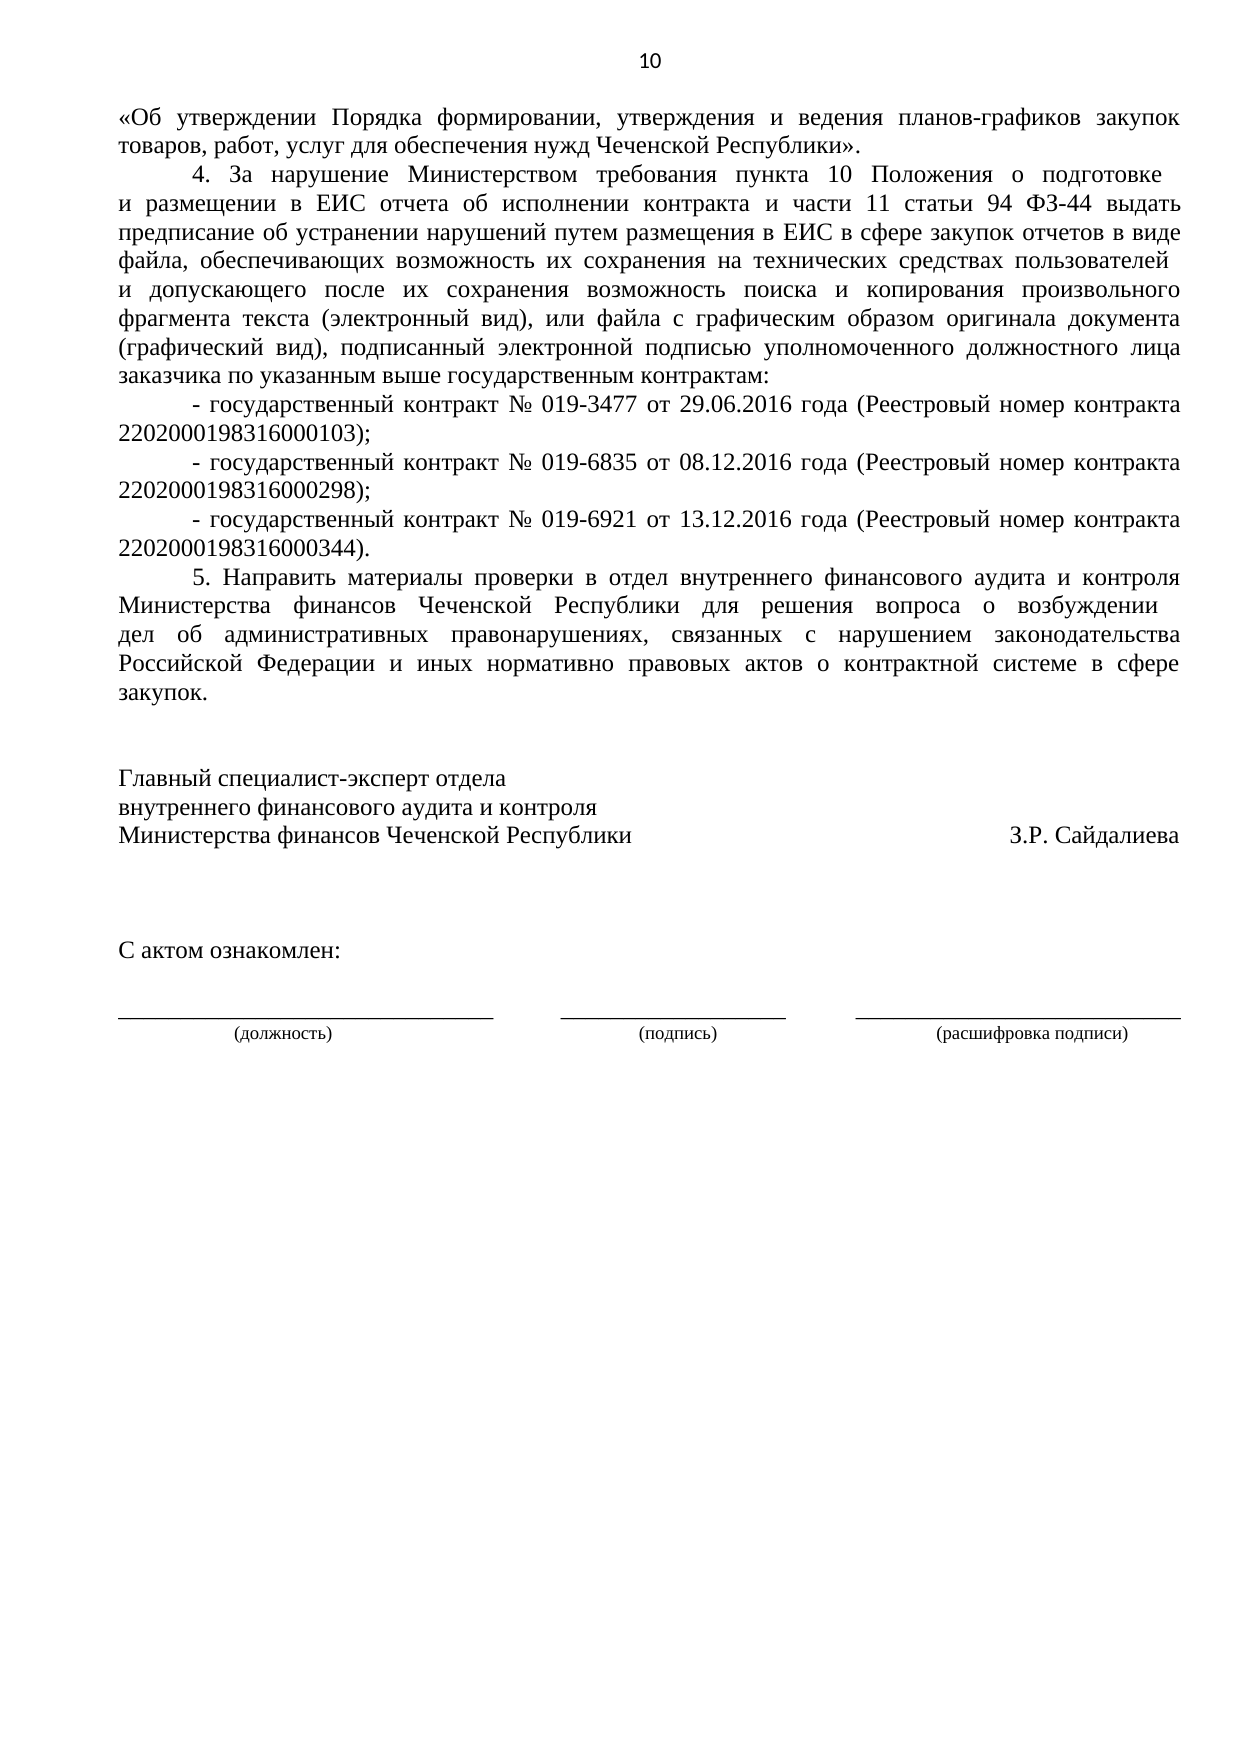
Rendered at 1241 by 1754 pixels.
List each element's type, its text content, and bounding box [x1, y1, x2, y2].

text Главный специалист-эксперт отдела [118, 763, 1181, 792]
text 4. За нарушение Министерством требования пункта 10 Положения о подготовке и размещении в ЕИС отчета об исполнении контракта и части 11 статьи 94 ФЗ-44 выдать предписание об устранении нарушений путем размещения в ЕИС в сфере закупок отчетов в виде файла, обеспечивающих возможность их сохранения на технических средствах пользователей и допускающего после их сохранения возможность поиска и копирования произвольного фрагмента текста (электронный вид), или файла с графическим образом оригинала документа (графический вид), подписанный электронной подписью уполномоченного должностного лица заказчика по указанным выше государственным контрактам: [118, 159, 1181, 389]
text - государственный контракт № 019-6835 от 08.12.2016 года (Реестровый номер контракта 2202000198316000298); [118, 447, 1181, 504]
text внутреннего финансового аудита и контроля [118, 792, 1181, 821]
text 5. Направить материалы проверки в отдел внутреннего финансового аудита и контроля Министерства финансов Чеченской Республики для решения вопроса о возбуждении дел об административных правонарушениях, связанных с нарушением законодательства Российской Федерации и иных нормативно правовых актов о контрактной системе в сфере закупок. [118, 562, 1181, 706]
text ______________________________ __________________ __________________________ [118, 993, 1181, 1022]
text (должность) (подпись) (расшифровка подписи) [118, 1022, 1181, 1043]
text - государственный контракт № 019-6921 от 13.12.2016 года (Реестровый номер контракта 2202000198316000344). [118, 504, 1181, 562]
text С актом ознакомлен: [118, 936, 1181, 964]
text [118, 102, 1181, 159]
text - государственный контракт № 019-3477 от 29.06.2016 года (Реестровый номер контракта 2202000198316000103); [118, 389, 1181, 447]
text Министерства финансов Чеченской Республики З.Р. Сайдалиева [118, 821, 1181, 849]
